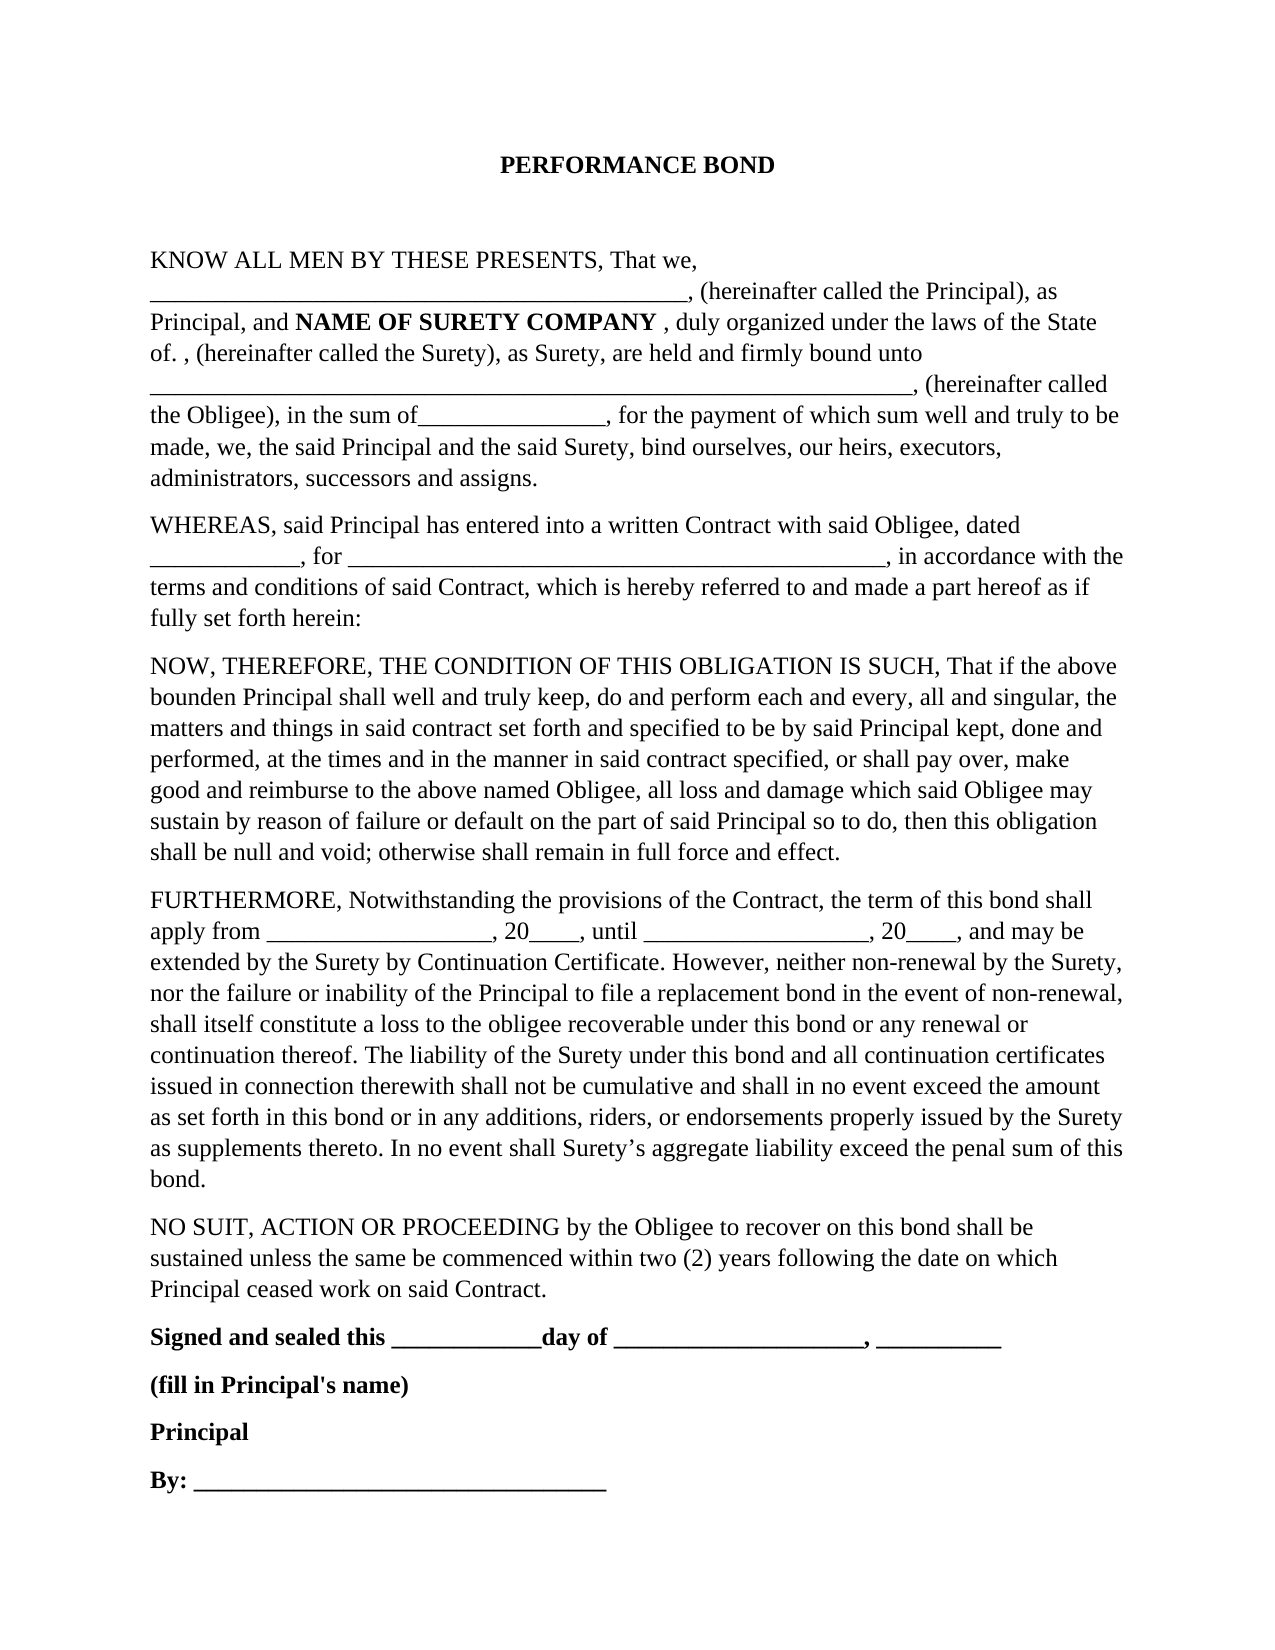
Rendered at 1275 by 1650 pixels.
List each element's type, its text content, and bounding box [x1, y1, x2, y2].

text FURTHERMORE, Notwithstanding the provisions of the Contract, the term of this bond shall apply from __________________, 20____, until __________________, 20____, and may be extended by the Surety by Continuation Certificate. However, neither non-renewal by the Surety, nor the failure or inability of the Principal to file a replacement bond in the event of non-renewal, shall itself constitute a loss to the obligee recoverable under this bond or any renewal or continuation thereof. The liability of the Surety under this bond and all continuation certificates issued in connection therewith shall not be cumulative and shall in no event exceed the amount as set forth in this bond or in any additions, riders, or endorsements properly issued by the Surety as supplements thereto. In no event shall Surety’s aggregate liability exceed the penal sum of this bond. [150, 885, 1125, 1193]
text Principal [150, 1417, 1125, 1446]
text NO SUIT, ACTION OR PROCEEDING by the Obligee to recover on this bond shall be sustained unless the same be commenced within two (2) years following the date on which Principal ceased work on said Contract. [150, 1212, 1125, 1303]
text Signed and sealed this ____________day of ____________________, __________ [150, 1322, 1125, 1351]
text KNOW ALL MEN BY THESE PRESENTS, That we, ___________________________________________, (hereinafter called the Principal), as Principal, and NAME OF SURETY COMPANY , duly organized under the laws of the State of. , (hereinafter called the Surety), as Surety, are held and firmly bound unto _____________________________________________________________, (hereinafter called the Obligee), in the sum of_______________, for the payment of which sum well and truly to be made, we, the said Principal and the said Surety, bind ourselves, our heirs, executors, administrators, successors and assigns. [150, 245, 1125, 491]
text PERFORMANCE BOND [150, 150, 1125, 179]
text WHEREAS, said Principal has entered into a written Contract with said Obligee, dated ____________, for ___________________________________________, in accordance with the terms and conditions of said Contract, which is hereby referred to and made a part hereof as if fully set forth herein: [150, 510, 1125, 632]
text NOW, THEREFORE, THE CONDITION OF THIS OBLIGATION IS SUCH, That if the above bounden Principal shall well and truly keep, do and perform each and every, all and singular, the matters and things in said contract set forth and specified to be by said Principal kept, done and performed, at the times and in the manner in said contract specified, or shall pay over, make good and reimburse to the above named Obligee, all loss and damage which said Obligee may sustain by reason of failure or default on the part of said Principal so to do, then this obligation shall be null and void; otherwise shall remain in full force and effect. [150, 651, 1125, 866]
text (fill in Principal's name) [150, 1370, 1125, 1398]
text By: _________________________________ [150, 1465, 1125, 1494]
